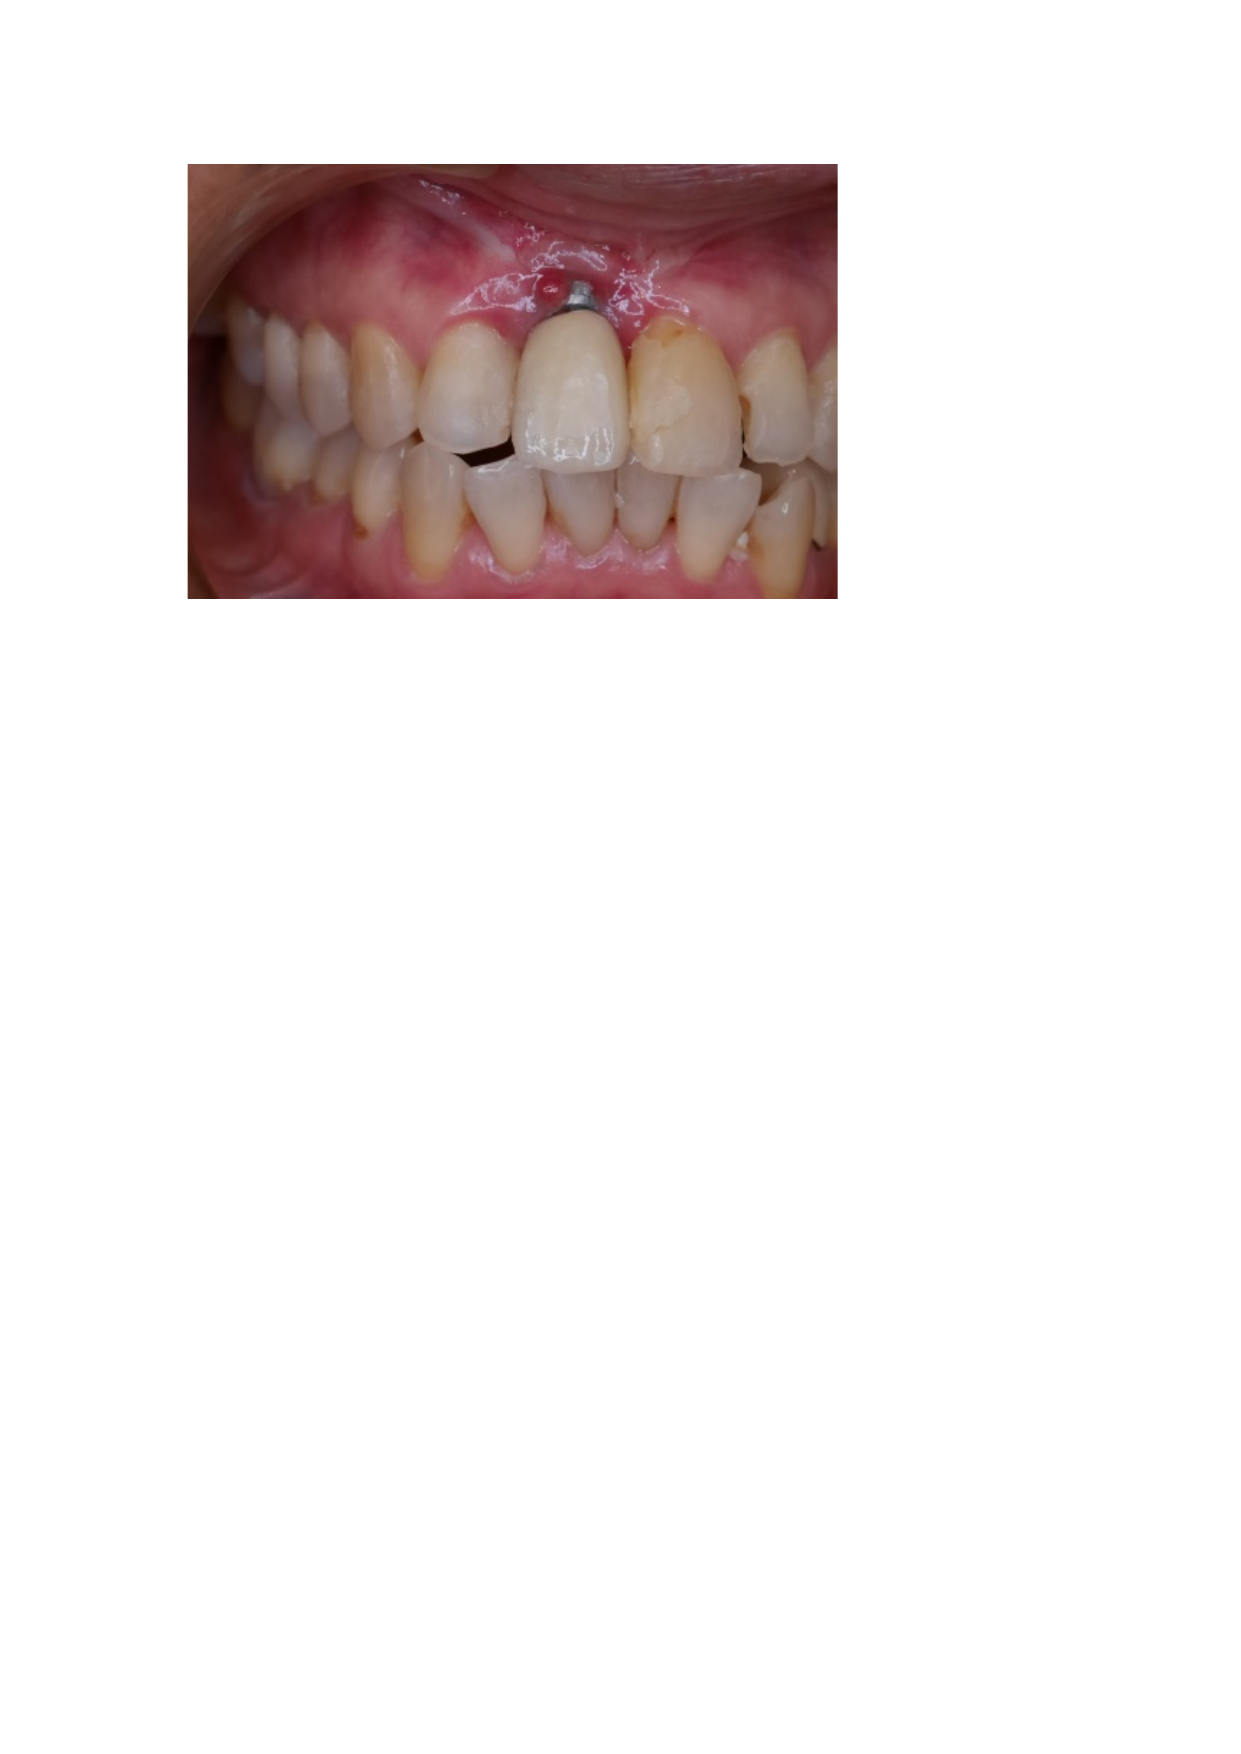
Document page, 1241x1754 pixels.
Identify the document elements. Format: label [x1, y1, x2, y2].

picture [187, 164, 838, 599]
